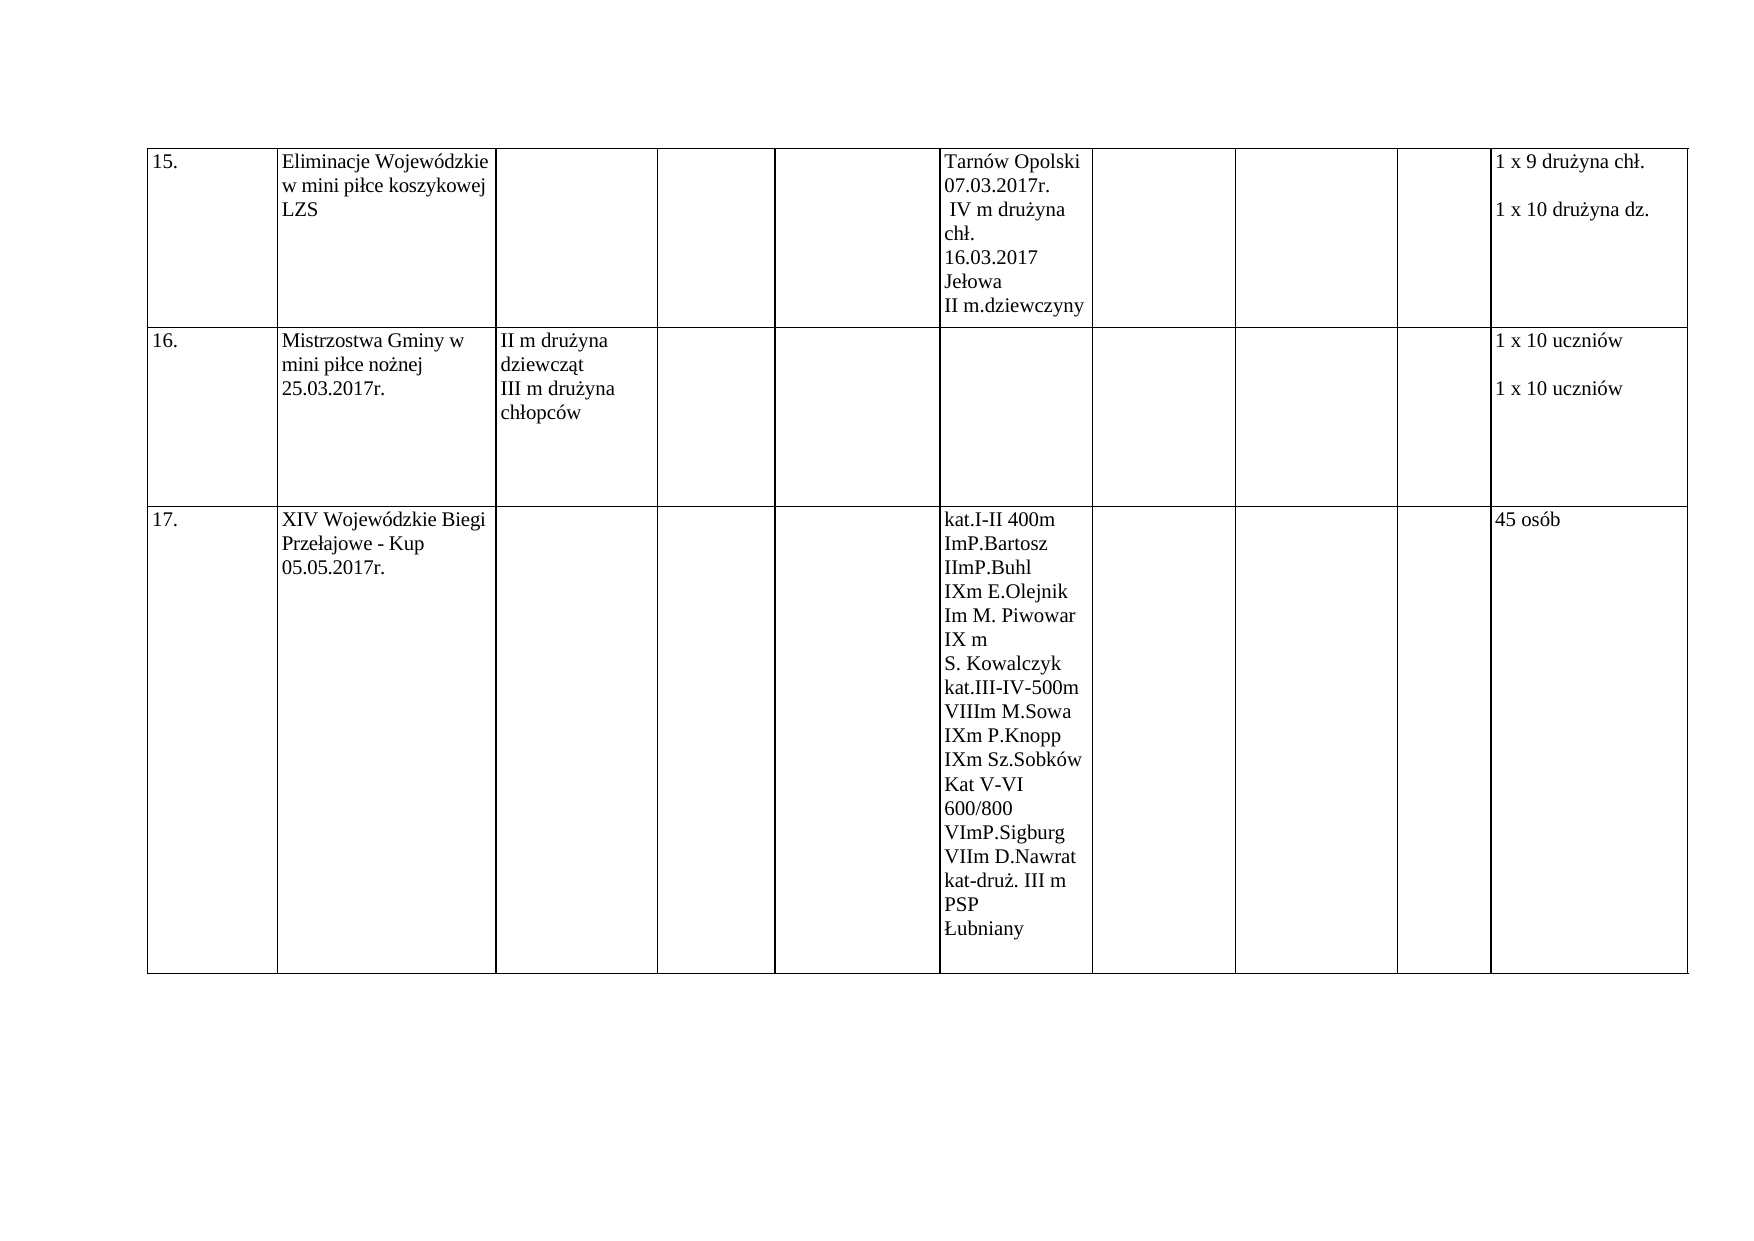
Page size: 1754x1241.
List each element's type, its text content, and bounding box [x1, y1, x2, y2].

table_cell Mistrzostwa Gminy w mini piłce nożnej 25.03.2017r. [278, 328, 495, 506]
table_cell [658, 149, 774, 327]
table_cell kat.I-II 400m ImP.Bartosz IImP.Buhl IXm E.Olejnik Im M. Piwowar IX m S. Kowalczyk kat.III-IV-500m VIIIm M.Sowa IXm P.Knopp IXm Sz.Sobków Kat V-VI 600/800 VImP.Sigburg VIIm D.Nawrat kat-druż. III m PSP Łubniany [941, 507, 1092, 972]
table_cell [1093, 149, 1235, 327]
table_cell [497, 507, 657, 972]
table_cell 15. [148, 149, 277, 327]
table_cell II m drużyna dziewcząt III m drużyna chłopców [497, 328, 657, 506]
table_cell [1398, 149, 1490, 327]
table_cell Tarnów Opolski 07.03.2017r. IV m drużyna chł. 16.03.2017 Jełowa II m.dziewczyny [941, 149, 1092, 327]
table_cell [1398, 507, 1490, 972]
table_cell [1093, 328, 1235, 506]
table_cell [1236, 149, 1397, 327]
table_cell [1236, 507, 1397, 972]
table_cell [776, 328, 939, 506]
table_cell 1 x 10 uczniów 1 x 10 uczniów [1492, 328, 1687, 506]
table_cell 1 x 9 drużyna chł. 1 x 10 drużyna dz. [1492, 149, 1687, 327]
table_cell [1236, 328, 1397, 506]
table_cell [658, 507, 774, 972]
table_cell [941, 328, 1092, 506]
table_cell 17. [148, 507, 277, 972]
table_cell Eliminacje Wojewódzkie w mini piłce koszykowej LZS [278, 149, 495, 327]
table_cell [1093, 507, 1235, 972]
table_cell [1398, 328, 1490, 506]
table_cell [658, 328, 774, 506]
table_cell [776, 507, 939, 972]
table_cell 16. [148, 328, 277, 506]
table_cell [776, 149, 939, 327]
table_cell XIV Wojewódzkie Biegi Przełajowe - Kup 05.05.2017r. [278, 507, 495, 972]
table_cell 45 osób [1492, 507, 1687, 972]
table_cell [497, 149, 657, 327]
